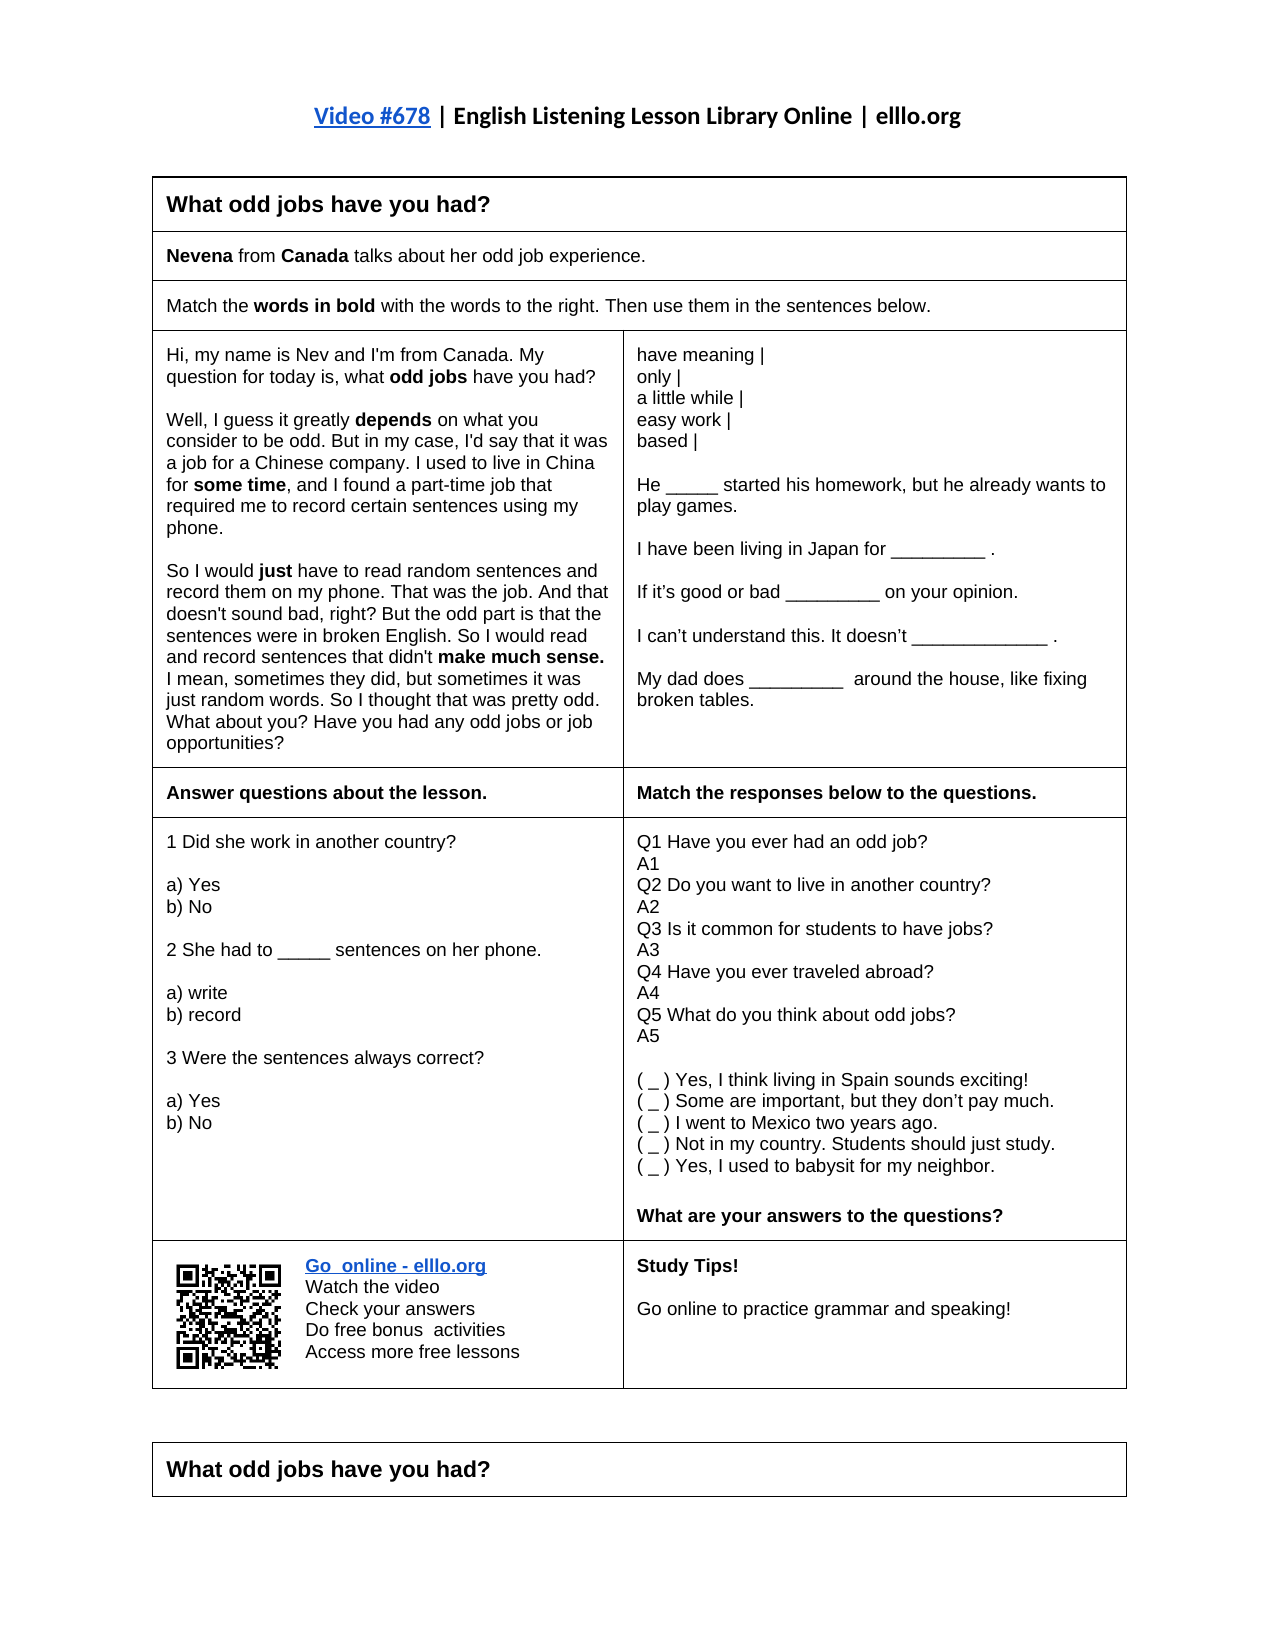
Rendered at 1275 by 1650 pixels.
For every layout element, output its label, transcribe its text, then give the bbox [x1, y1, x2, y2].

table_cell Nevena from Canada talks about her odd job experience. [153, 232, 1126, 280]
table_cell Match the responses below to the questions. [624, 768, 1126, 817]
picture [170, 1259, 287, 1375]
table_cell Q1 Have you ever had an odd job? A1 Q2 Do you want to live in another country? A2 Q3 Is it common for students to have jobs? A3 Q4 Have you ever traveled abroad? A4 Q5 What do you think about odd jobs? A5 ( _ ) Yes, I think living in Spain sounds exciting! ( _ ) Some are important, but they don’t pay much. ( _ ) I went to Mexico two years ago. ( _ ) Not in my country. Students should just study. ( _ ) Yes, I used to babysit for my neighbor. What are your answers to the questions? [624, 818, 1126, 1240]
table_header What odd jobs have you had? [153, 1443, 1126, 1496]
table_cell Go online - elllo.org Watch the video Check your answers Do free bonus activities Access more free lessons [153, 1241, 623, 1388]
table_cell Match the words in bold with the words to the right. Then use them in the sentences below. [153, 281, 1126, 329]
table_cell Answer questions about the lesson. [153, 768, 623, 817]
table_cell have meaning | only | a little while | easy work | based | He _____ started his homework, but he already wants to play games. I have been living in Japan for _________ . If it’s good or bad _________ on your opinion. I can’t understand this. It doesn’t _____________ . My dad does _________ around the house, like fixing broken tables. [624, 331, 1126, 767]
table_cell 1 Did she work in another country? a) Yes b) No 2 She had to _____ sentences on her phone. a) write b) record 3 Were the sentences always correct? a) Yes b) No [153, 818, 623, 1240]
table_cell Hi, my name is Nev and I'm from Canada. My question for today is, what odd jobs have you had? Well, I guess it greatly depends on what you consider to be odd. But in my case, I'd say that it was a job for a Chinese company. I used to live in China for some time, and I found a part-time job that required me to record certain sentences using my phone. So I would just have to read random sentences and record them on my phone. That was the job. And that doesn't sound bad, right? But the odd part is that the sentences were in broken English. So I would read and record sentences that didn't make much sense. I mean, sometimes they did, but sometimes it was just random words. So I thought that was pretty odd. What about you? Have you had any odd jobs or job opportunities? [153, 331, 623, 767]
table_cell Study Tips! Go online to practice grammar and speaking! [624, 1241, 1126, 1388]
table_header What odd jobs have you had? [153, 178, 1126, 231]
